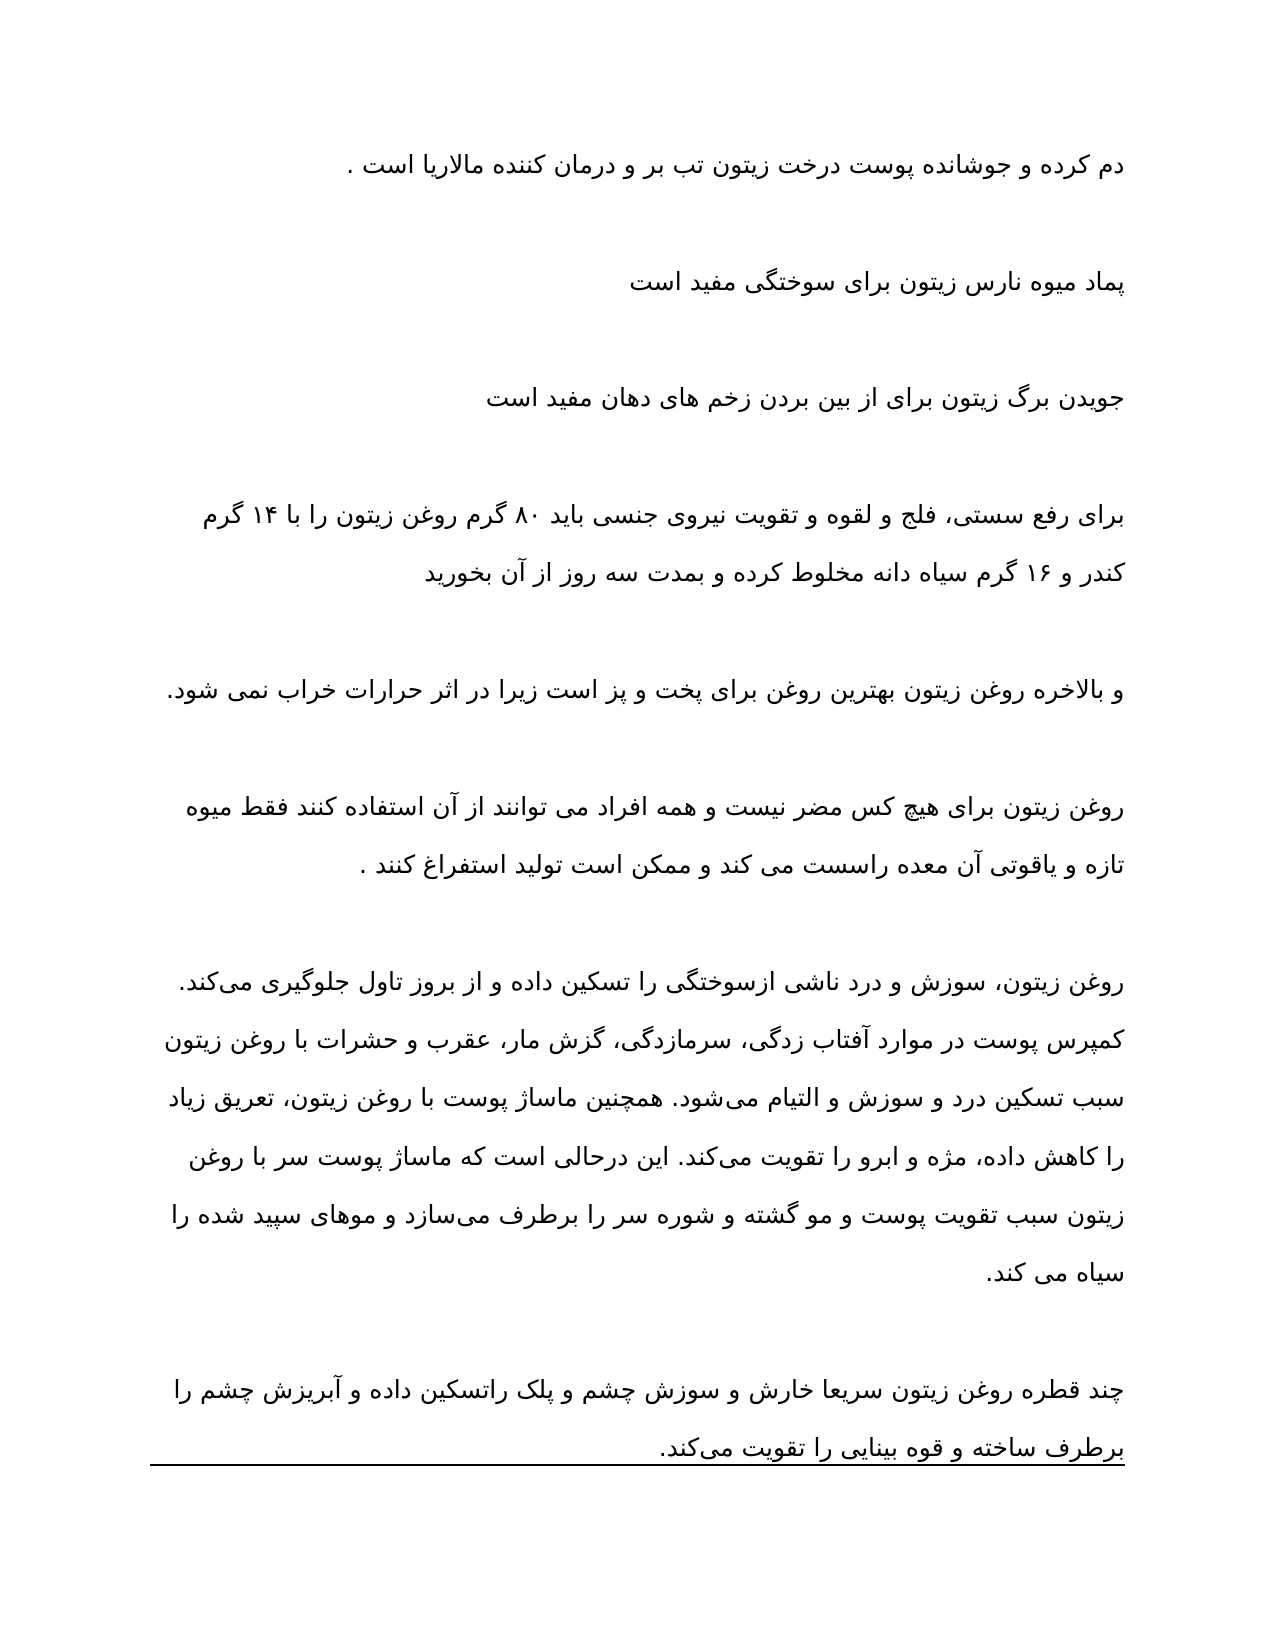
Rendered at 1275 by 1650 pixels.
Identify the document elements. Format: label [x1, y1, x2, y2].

text [150, 150, 1125, 1464]
